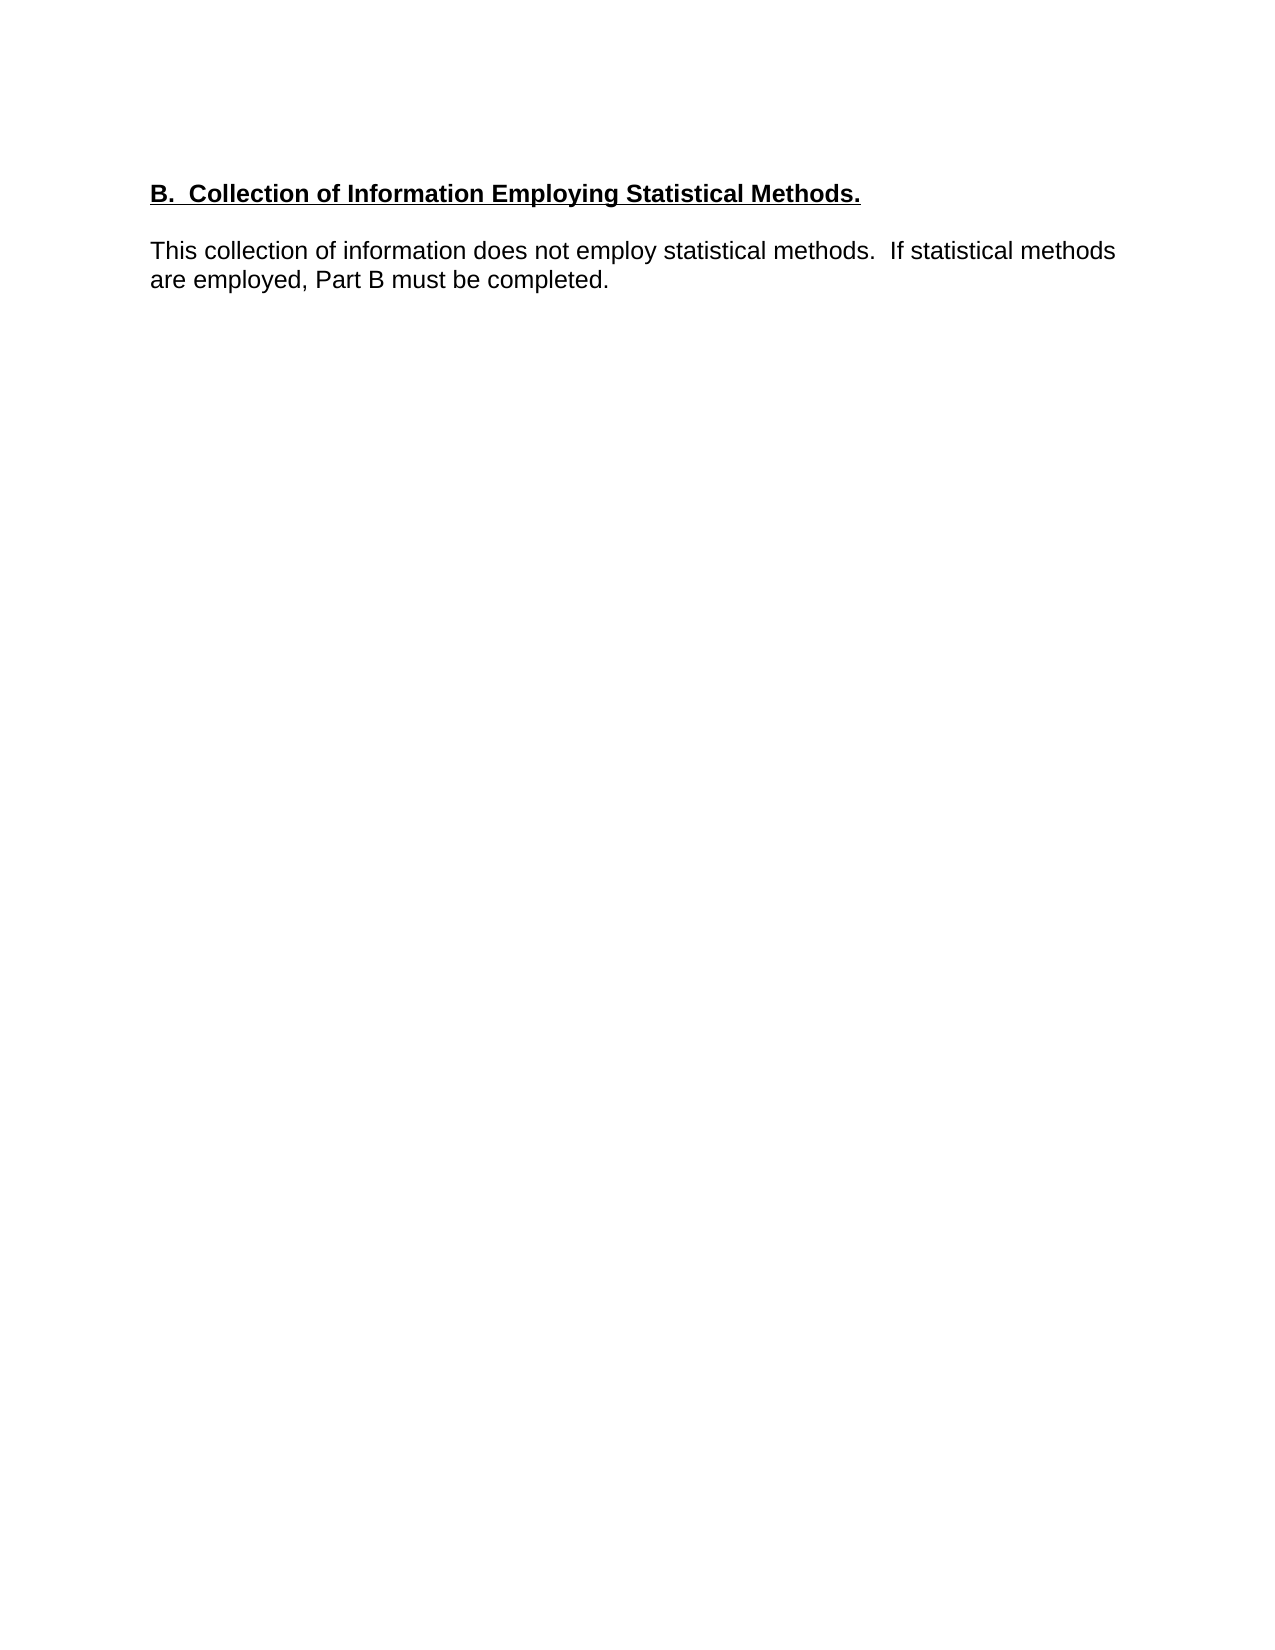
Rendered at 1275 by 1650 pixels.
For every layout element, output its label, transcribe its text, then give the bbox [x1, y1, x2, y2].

text B. Collection of Information Employing Statistical Methods. [150, 179, 1125, 207]
text This collection of information does not employ statistical methods. If statistical methods are employed, Part B must be completed. [150, 236, 1125, 294]
